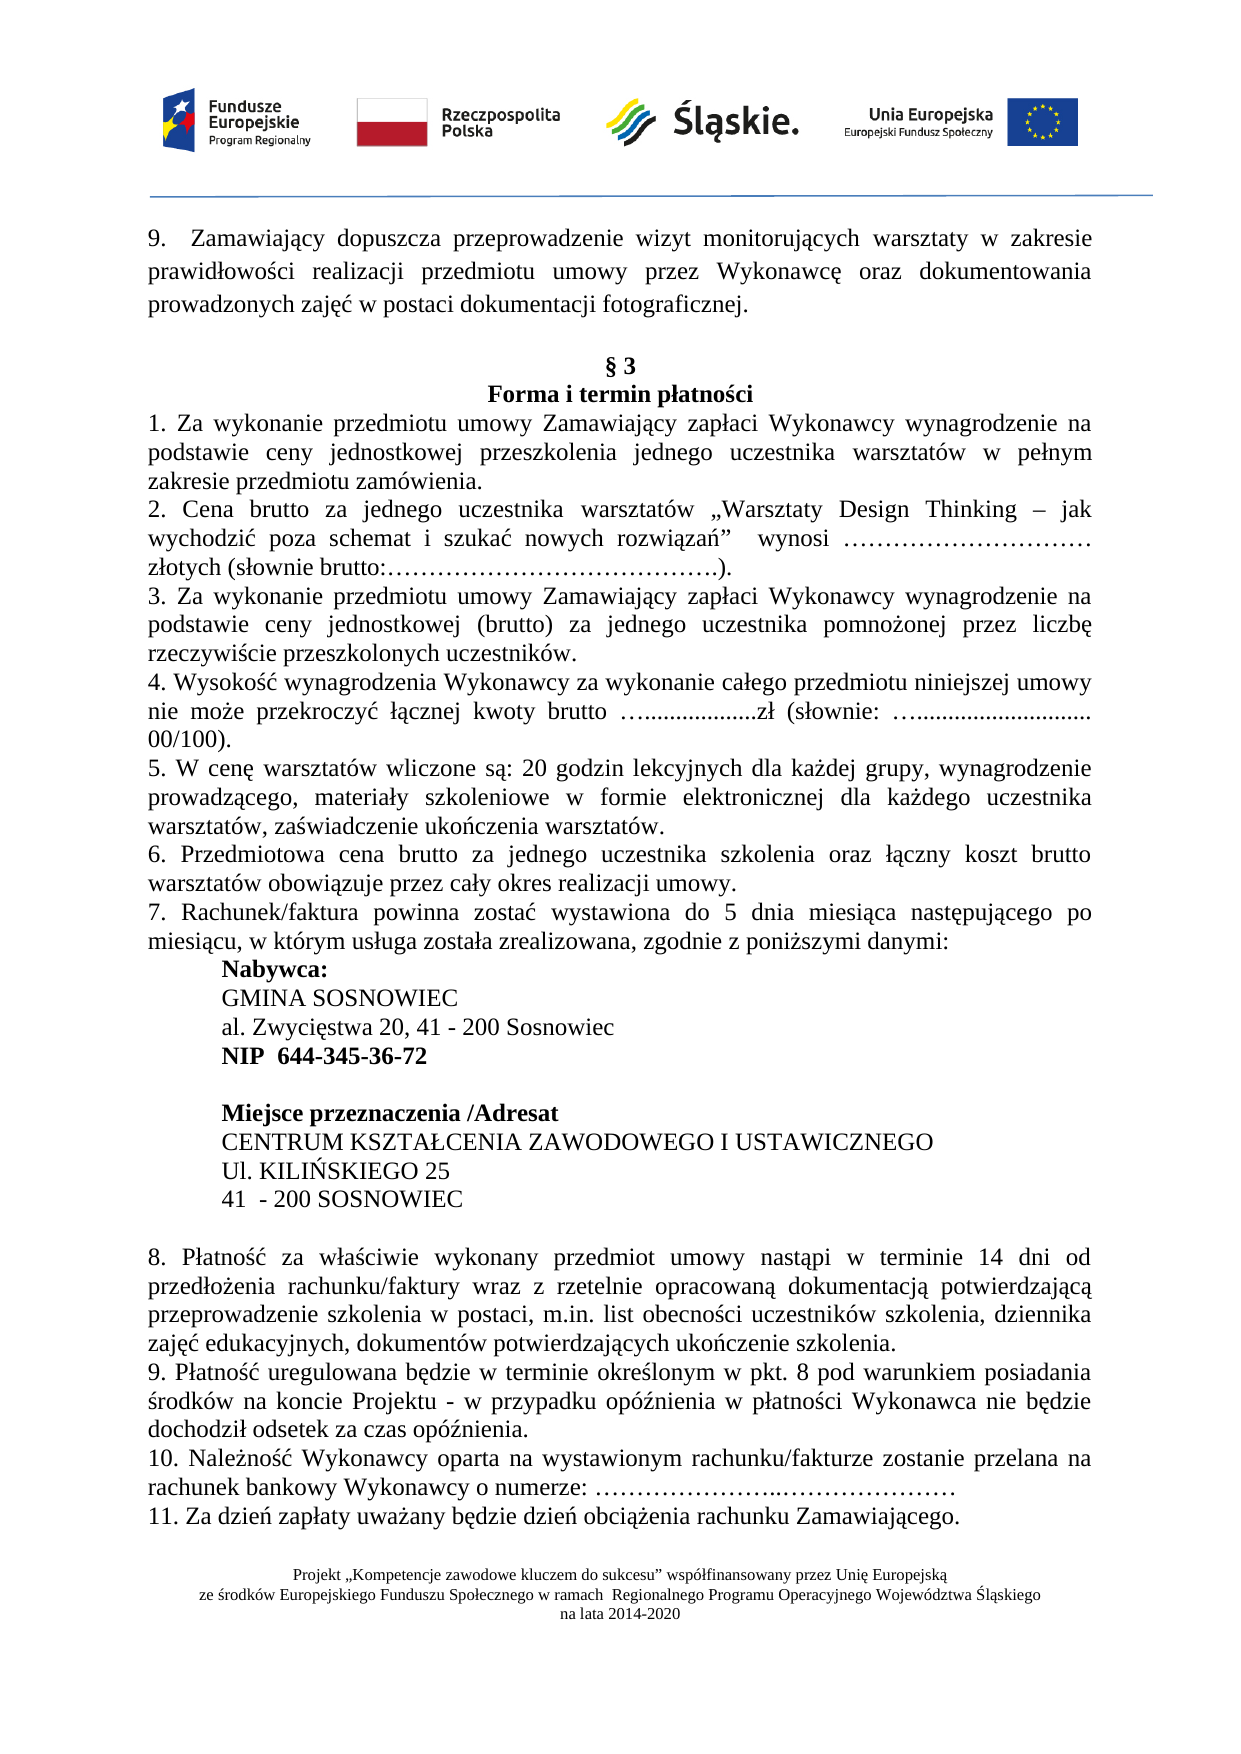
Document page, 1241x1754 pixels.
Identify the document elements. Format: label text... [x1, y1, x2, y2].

text GMINA SOSNOWIEC [221, 983, 1092, 1012]
picture [147, 73, 1093, 167]
text 1. Za wykonanie przedmiotu umowy Zamawiający zapłaci Wykonawcy wynagrodzenie na podstawie ceny jednostkowej przeszkolenia jednego uczestnika warsztatów w pełnym zakresie przedmiotu zamówienia. [148, 408, 1092, 494]
text Ul. KILIŃSKIEGO 25 [221, 1156, 1092, 1184]
text 6. Przedmiotowa cena brutto za jednego uczestnika szkolenia oraz łączny koszt brutto warsztatów obowiązuje przez cały okres realizacji umowy. [148, 839, 1092, 897]
text § 3 [148, 351, 1092, 379]
text 2. Cena brutto za jednego uczestnika warsztatów „Warsztaty Design Thinking – jak wychodzić poza schemat i szukać nowych rozwiązań” wynosi ………………………… złotych (słownie brutto:………………………………….). [148, 494, 1092, 581]
text al. Zwycięstwa 20, 41 - 200 Sosnowiec [221, 1012, 1092, 1041]
text 8. Płatność za właściwie wykonany przedmiot umowy nastąpi w terminie 14 dni od przedłożenia rachunku/faktury wraz z rzetelnie opracowaną dokumentacją potwierdzającą przeprowadzenie szkolenia w postaci, m.in. list obecności uczestników szkolenia, dziennika zajęć edukacyjnych, dokumentów potwierdzających ukończenie szkolenia. [148, 1242, 1092, 1357]
text 9. Płatność uregulowana będzie w terminie określonym w pkt. 8 pod warunkiem posiadania środków na koncie Projektu - w przypadku opóźnienia w płatności Wykonawca nie będzie dochodził odsetek za czas opóźnienia. [148, 1357, 1092, 1443]
text 7. Rachunek/faktura powinna zostać wystawiona do 5 dnia miesiąca następującego po miesiącu, w którym usługa została zrealizowana, zgodnie z poniższymi danymi: [148, 897, 1092, 954]
text 3. Za wykonanie przedmiotu umowy Zamawiający zapłaci Wykonawcy wynagrodzenie na podstawie ceny jednostkowej (brutto) za jednego uczestnika pomnożonej przez liczbę rzeczywiście przeszkolonych uczestników. [148, 581, 1092, 667]
text 5. W cenę warsztatów wliczone są: 20 godzin lekcyjnych dla każdej grupy, wynagrodzenie prowadzącego, materiały szkoleniowe w formie elektronicznej dla każdego uczestnika warsztatów, zaświadczenie ukończenia warsztatów. [148, 753, 1092, 839]
text 4. Wysokość wynagrodzenia Wykonawcy za wykonanie całego przedmiotu niniejszej umowy nie może przekroczyć łącznej kwoty brutto …..................zł (słownie: …............................ 00/100). [148, 667, 1092, 753]
text 9. Zamawiający dopuszcza przeprowadzenie wizyt monitorujących warsztaty w zakresie prawidłowości realizacji przedmiotu umowy przez Wykonawcę oraz dokumentowania prowadzonych zajęć w postaci dokumentacji fotograficznej. [148, 223, 1092, 318]
text Nabywca: [221, 954, 1092, 983]
text 11. Za dzień zapłaty uważany będzie dzień obciążenia rachunku Zamawiającego. [148, 1501, 1092, 1529]
text 10. Należność Wykonawcy oparta na wystawionym rachunku/fakturze zostanie przelana na rachunek bankowy Wykonawcy o numerze: …………………..………………… [148, 1443, 1092, 1501]
text Forma i termin płatności [148, 379, 1092, 408]
text Miejsce przeznaczenia /Adresat [221, 1098, 1092, 1127]
text CENTRUM KSZTAŁCENIA ZAWODOWEGO I USTAWICZNEGO [221, 1127, 1092, 1156]
list - 200 SOSNOWIEC [221, 1184, 1092, 1213]
text NIP 644-345-36-72 [221, 1041, 1092, 1069]
